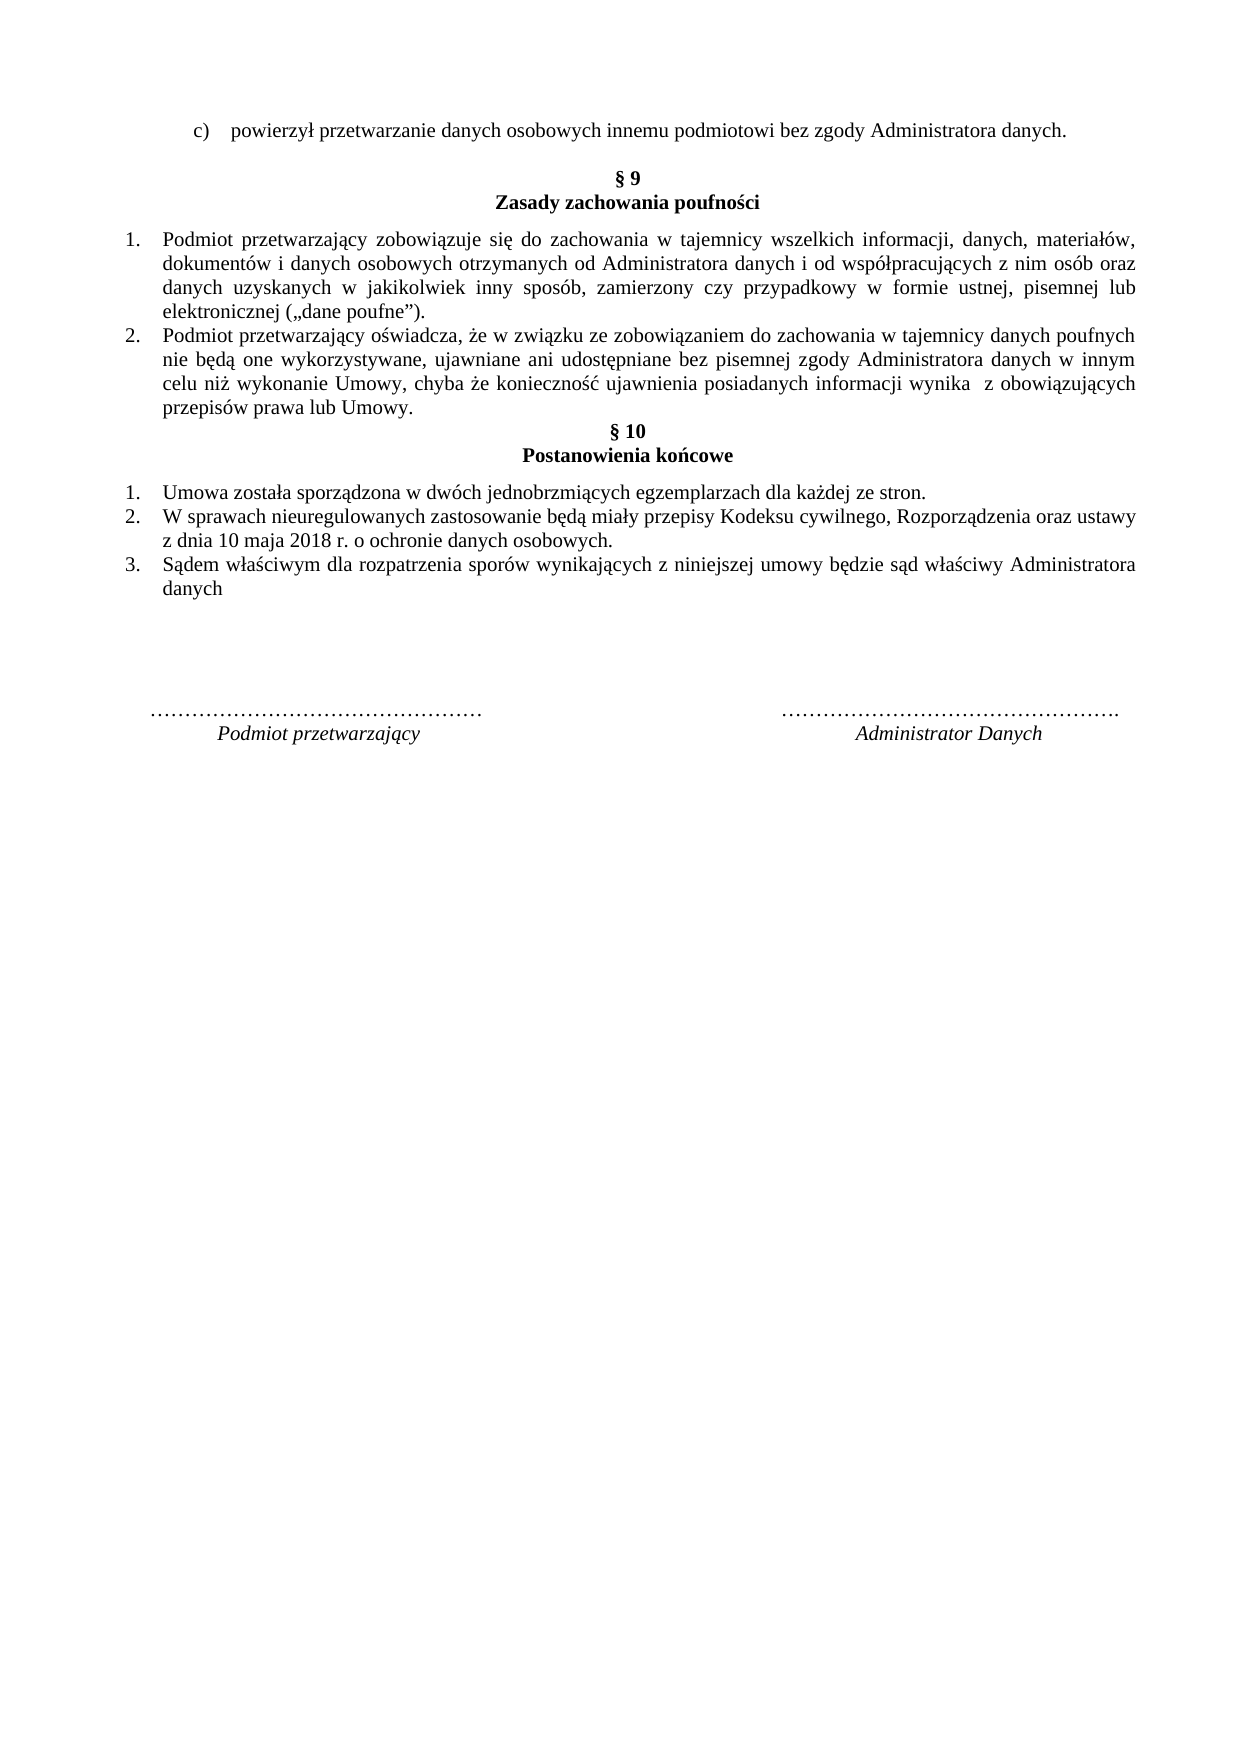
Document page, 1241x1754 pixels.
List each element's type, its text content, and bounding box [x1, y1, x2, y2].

text Zasady zachowania poufności [118, 190, 1137, 214]
text Postanowienia końcowe [118, 443, 1137, 467]
text ………………………………………… …………………………………………. [118, 697, 1137, 721]
list Podmiot przetwarzający zobowiązuje się do zachowania w tajemnicy wszelkich informacji, danych, materiałów, dokumentów i danych osobowych otrzymanych od Administratora danych i od współpracujących z nim osób oraz danych uzyskanych w jakikolwiek inny sposób, zamierzony czy przypadkowy w formie ustnej, pisemnej lub elektronicznej („dane poufne”). [125, 227, 1137, 323]
list Umowa została sporządzona w dwóch jednobrzmiących egzemplarzach dla każdej ze stron. [125, 480, 1137, 504]
text § 9 [118, 166, 1137, 190]
list Podmiot przetwarzający oświadcza, że w związku ze zobowiązaniem do zachowania w tajemnicy danych poufnych nie będą one wykorzystywane, ujawniane ani udostępniane bez pisemnej zgody Administratora danych w innym celu niż wykonanie Umowy, chyba że konieczność ujawnienia posiadanych informacji wynika z obowiązujących przepisów prawa lub Umowy. [125, 323, 1137, 419]
text § 10 [118, 419, 1137, 443]
list powierzył przetwarzanie danych osobowych innemu podmiotowi bez zgody Administratora danych. [193, 118, 1137, 142]
list Sądem właściwym dla rozpatrzenia sporów wynikających z niniejszej umowy będzie sąd właściwy Administratora danych [125, 552, 1137, 600]
list W sprawach nieuregulowanych zastosowanie będą miały przepisy Kodeksu cywilnego, Rozporządzenia oraz ustawy z dnia 10 maja 2018 r. o ochronie danych osobowych. [125, 504, 1137, 552]
text Podmiot przetwarzający Administrator Danych [118, 721, 1137, 745]
